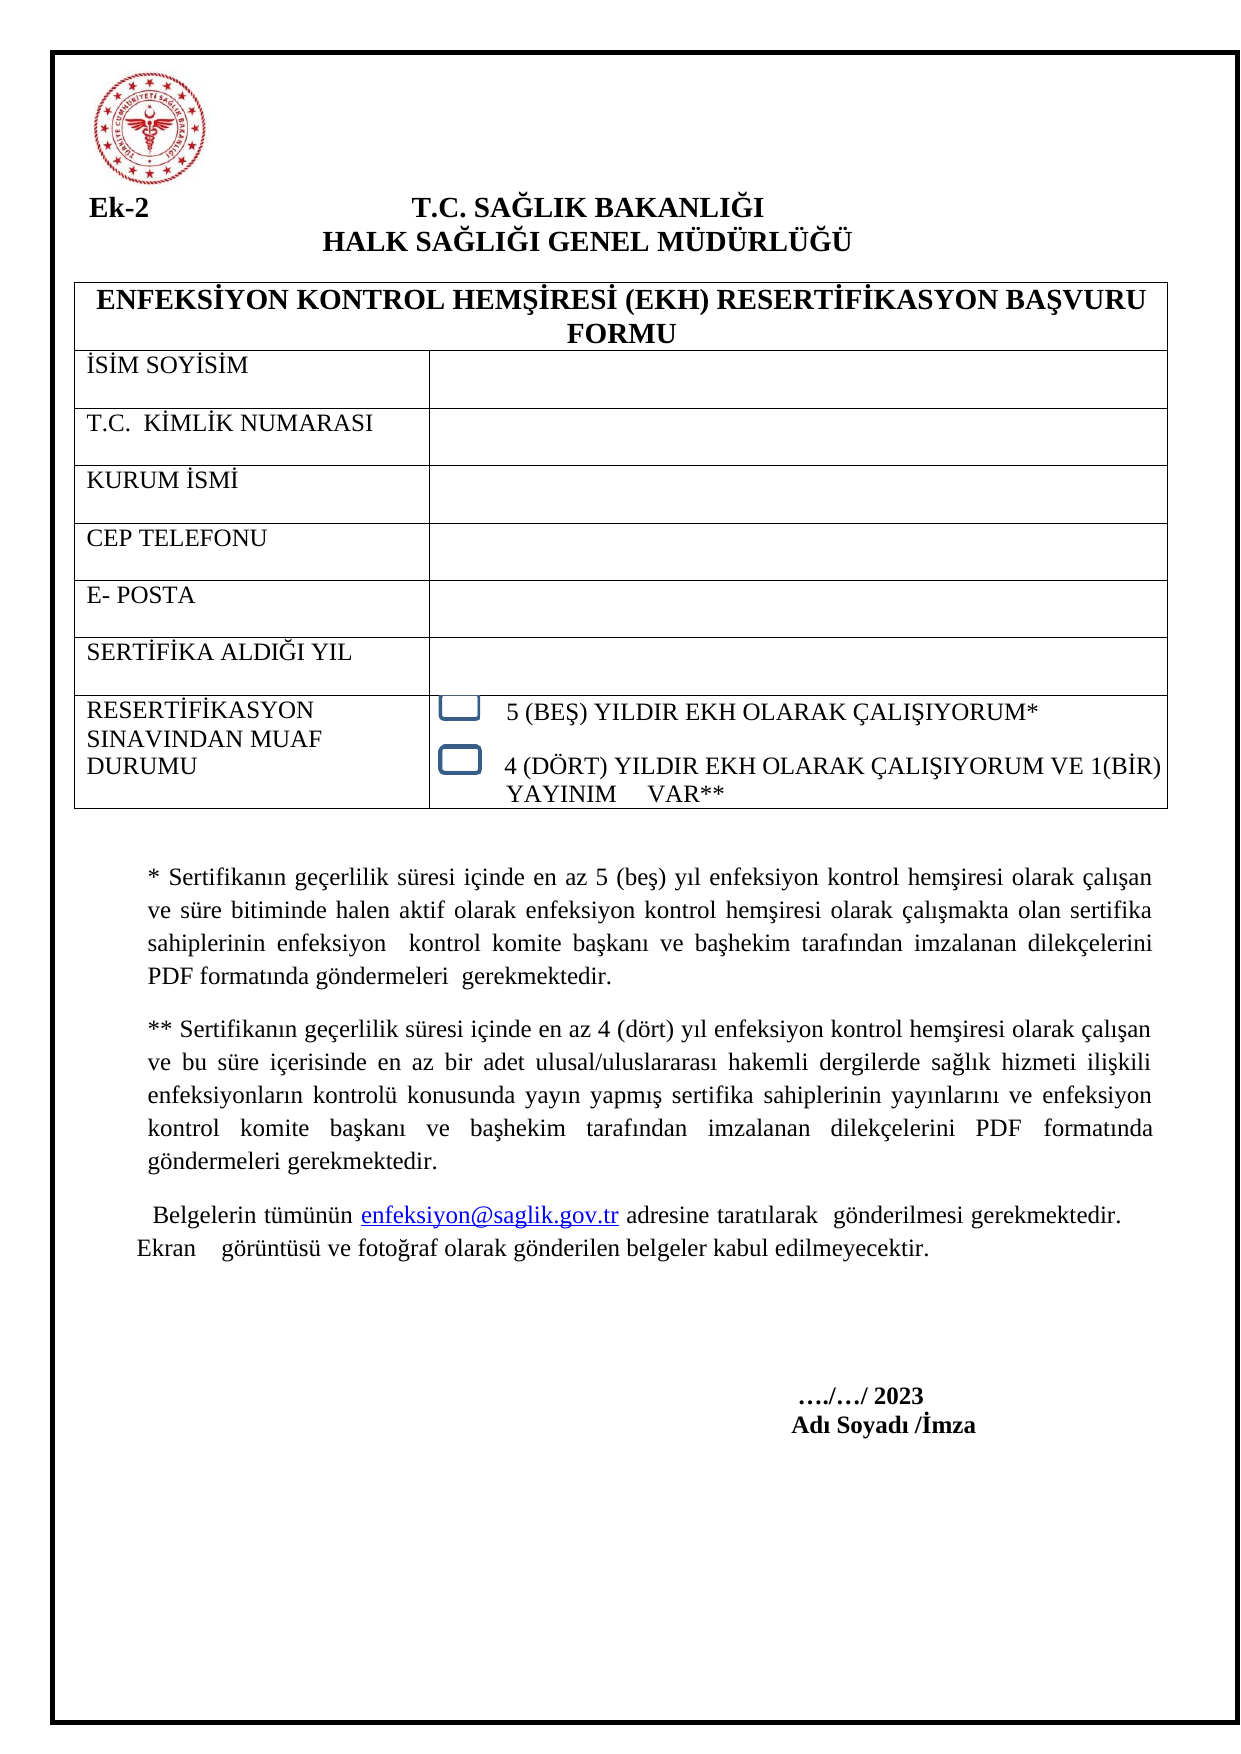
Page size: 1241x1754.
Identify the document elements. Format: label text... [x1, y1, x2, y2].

text HALK SAĞLIĞI GENEL MÜDÜRLÜĞÜ [89, 224, 1235, 257]
table_cell KURUM İSMİ [75, 466, 429, 522]
table_header ENFEKSİYON KONTROL HEMŞİRESİ (EKH) RESERTİFİKASYON BAŞVURU FORMU [75, 283, 1167, 350]
table_cell [430, 466, 1167, 522]
title …./…/ 2023 [147, 1381, 1235, 1410]
text ** Sertifikanın geçerlilik süresi içinde en az 4 (dört) yıl enfeksiyon kontrol hemşiresi olarak çalışan ve bu süre içerisinde en az bir adet ulusal/uluslararası hakemli dergilerde sağlık hizmeti ilişkili enfeksiyonların kontrolü konusunda yayın yapmış sertifika sahiplerinin yayınlarını ve enfeksiyon kontrol komite başkanı ve başhekim tarafından imzalanan dilekçelerini PDF formatında göndermeleri gerekmektedir. [147, 1014, 1153, 1175]
table_cell RESERTİFİKASYON SINAVINDAN MUAF DURUMU [75, 696, 429, 807]
text Belgelerin tümünün enfeksiyon@saglik.gov.tr adresine taratılarak gönderilmesi gerekmektedir. Ekran görüntüsü ve fotoğraf olarak gönderilen belgeler kabul edilmeyecektir. [55, 1200, 1122, 1262]
picture [88, 70, 216, 191]
text * Sertifikanın geçerlilik süresi içinde en az 5 (beş) yıl enfeksiyon kontrol hemşiresi olarak çalışan ve süre bitiminde halen aktif olarak enfeksiyon kontrol hemşiresi olarak çalışmakta olan sertifika sahiplerinin enfeksiyon kontrol komite başkanı ve başhekim tarafından imzalanan dilekçelerini PDF formatında göndermeleri gerekmektedir. [147, 862, 1153, 989]
table_cell [430, 409, 1167, 465]
table_cell 5 (BEŞ) YILDIR EKH OLARAK ÇALIŞIYORUM* 4 (DÖRT) YILDIR EKH OLARAK ÇALIŞIYORUM VE 1(BİR) YAYINIM VAR** [430, 696, 1167, 807]
table_cell E- POSTA [75, 581, 429, 637]
table_cell SERTİFİKA ALDIĞI YIL [75, 638, 429, 694]
table_cell [430, 524, 1167, 580]
table_cell [430, 351, 1167, 407]
table_cell CEP TELEFONU [75, 524, 429, 580]
table_cell [430, 581, 1167, 637]
table_cell T.C. KİMLİK NUMARASI [75, 409, 429, 465]
table_cell İSİM SOYİSİM [75, 351, 429, 407]
text Ek-2 T.C. SAĞLIK BAKANLIĞI [89, 190, 1235, 224]
title Adı Soyadı /İmza [147, 1410, 1235, 1438]
table_cell [430, 638, 1167, 694]
picture [438, 744, 482, 775]
picture [438, 695, 481, 721]
